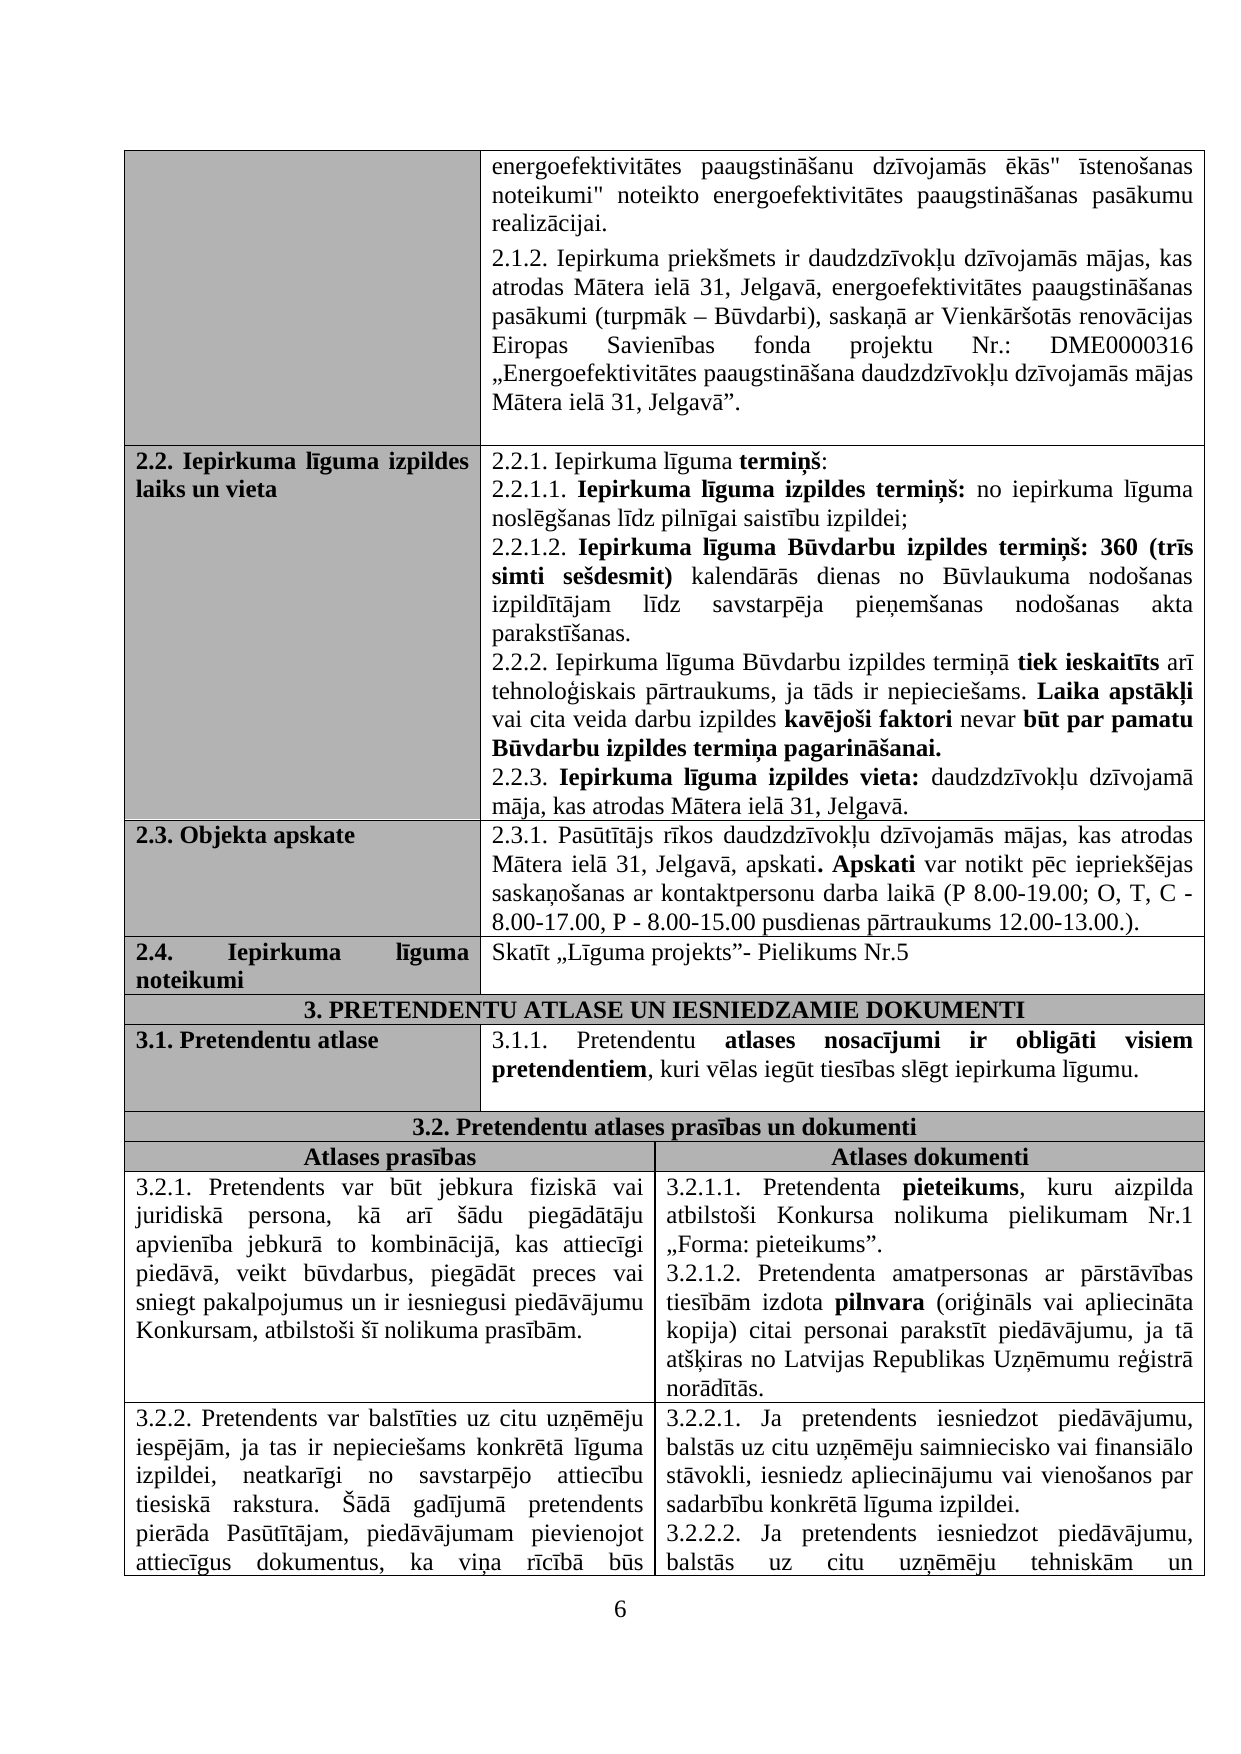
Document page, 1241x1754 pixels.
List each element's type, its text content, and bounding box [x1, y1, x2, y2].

table_cell 2.2.1. Iepirkuma līguma termiņš: 2.2.1.1. Iepirkuma līguma izpildes termiņš: no iepirkuma līguma noslēgšanas līdz pilnīgai saistību izpildei; 2.2.1.2. Iepirkuma līguma Būvdarbu izpildes termiņš: 360 (trīs simti sešdesmit) kalendārās dienas no Būvlaukuma nodošanas izpildītājam līdz savstarpēja pieņemšanas nodošanas akta parakstīšanas. 2.2.2. Iepirkuma līguma Būvdarbu izpildes termiņā tiek ieskaitīts arī tehnoloģiskais pārtraukums, ja tāds ir nepieciešams. Laika apstākļi vai cita veida darbu izpildes kavējoši faktori nevar būt par pamatu Būvdarbu izpildes termiņa pagarināšanai. 2.2.3. Iepirkuma līguma izpildes vieta: daudzdzīvokļu dzīvojamā māja, kas atrodas Mātera ielā 31, Jelgavā. [481, 446, 1204, 819]
table_cell 3.1. Pretendentu atlase [125, 1025, 480, 1111]
table_cell 3. PRETENDENTU ATLASE UN IESNIEDZAMIE DOKUMENTI [125, 995, 1204, 1024]
table_cell 3.2.1. Pretendents var būt jebkura fiziskā vai juridiskā persona, kā arī šādu piegādātāju apvienība jebkurā to kombinācijā, kas attiecīgi piedāvā, veikt būvdarbus, piegādāt preces vai sniegt pakalpojumus un ir iesniegusi piedāvājumu Konkursam, atbilstoši šī nolikuma prasībām. [125, 1172, 654, 1402]
table_cell 2.3.1. Pasūtītājs rīkos daudzdzīvokļu dzīvojamās mājas, kas atrodas Mātera ielā 31, Jelgavā, apskati. Apskati var notikt pēc iepriekšējas saskaņošanas ar kontaktpersonu darba laikā (P 8.00-19.00; O, T, C - 8.00-17.00, P - 8.00-15.00 pusdienas pārtraukums 12.00-13.00.). [481, 821, 1204, 936]
table_cell Atlases dokumenti [656, 1142, 1204, 1171]
table_cell 3.2.1.1. Pretendenta pieteikums, kuru aizpilda atbilstoši Konkursa nolikuma pielikumam Nr.1 „Forma: pieteikums”. 3.2.1.2. Pretendenta amatpersonas ar pārstāvības tiesībām izdota pilnvara (oriģināls vai apliecināta kopija) citai personai parakstīt piedāvājumu, ja tā atšķiras no Latvijas Republikas Uzņēmumu reģistrā norādītās. [656, 1172, 1204, 1402]
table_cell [656, 1403, 1204, 1575]
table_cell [481, 151, 1204, 445]
table_cell Atlases prasības [125, 1142, 654, 1171]
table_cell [125, 151, 480, 445]
table_cell Skatīt „Līguma projekts”- Pielikums Nr.5 [481, 937, 1204, 994]
table_cell 3.1.1. Pretendentu atlases nosacījumi ir obligāti visiem pretendentiem, kuri vēlas iegūt tiesības slēgt iepirkuma līgumu. [481, 1025, 1204, 1111]
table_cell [125, 1403, 654, 1575]
table_cell 2.3. Objekta apskate [125, 821, 480, 936]
table_cell 3.2. Pretendentu atlases prasības un dokumenti [125, 1112, 1204, 1141]
table_cell 2.2. Iepirkuma līguma izpildes laiks un vieta [125, 446, 480, 819]
table_cell 2.4. Iepirkuma līguma noteikumi [125, 937, 480, 994]
